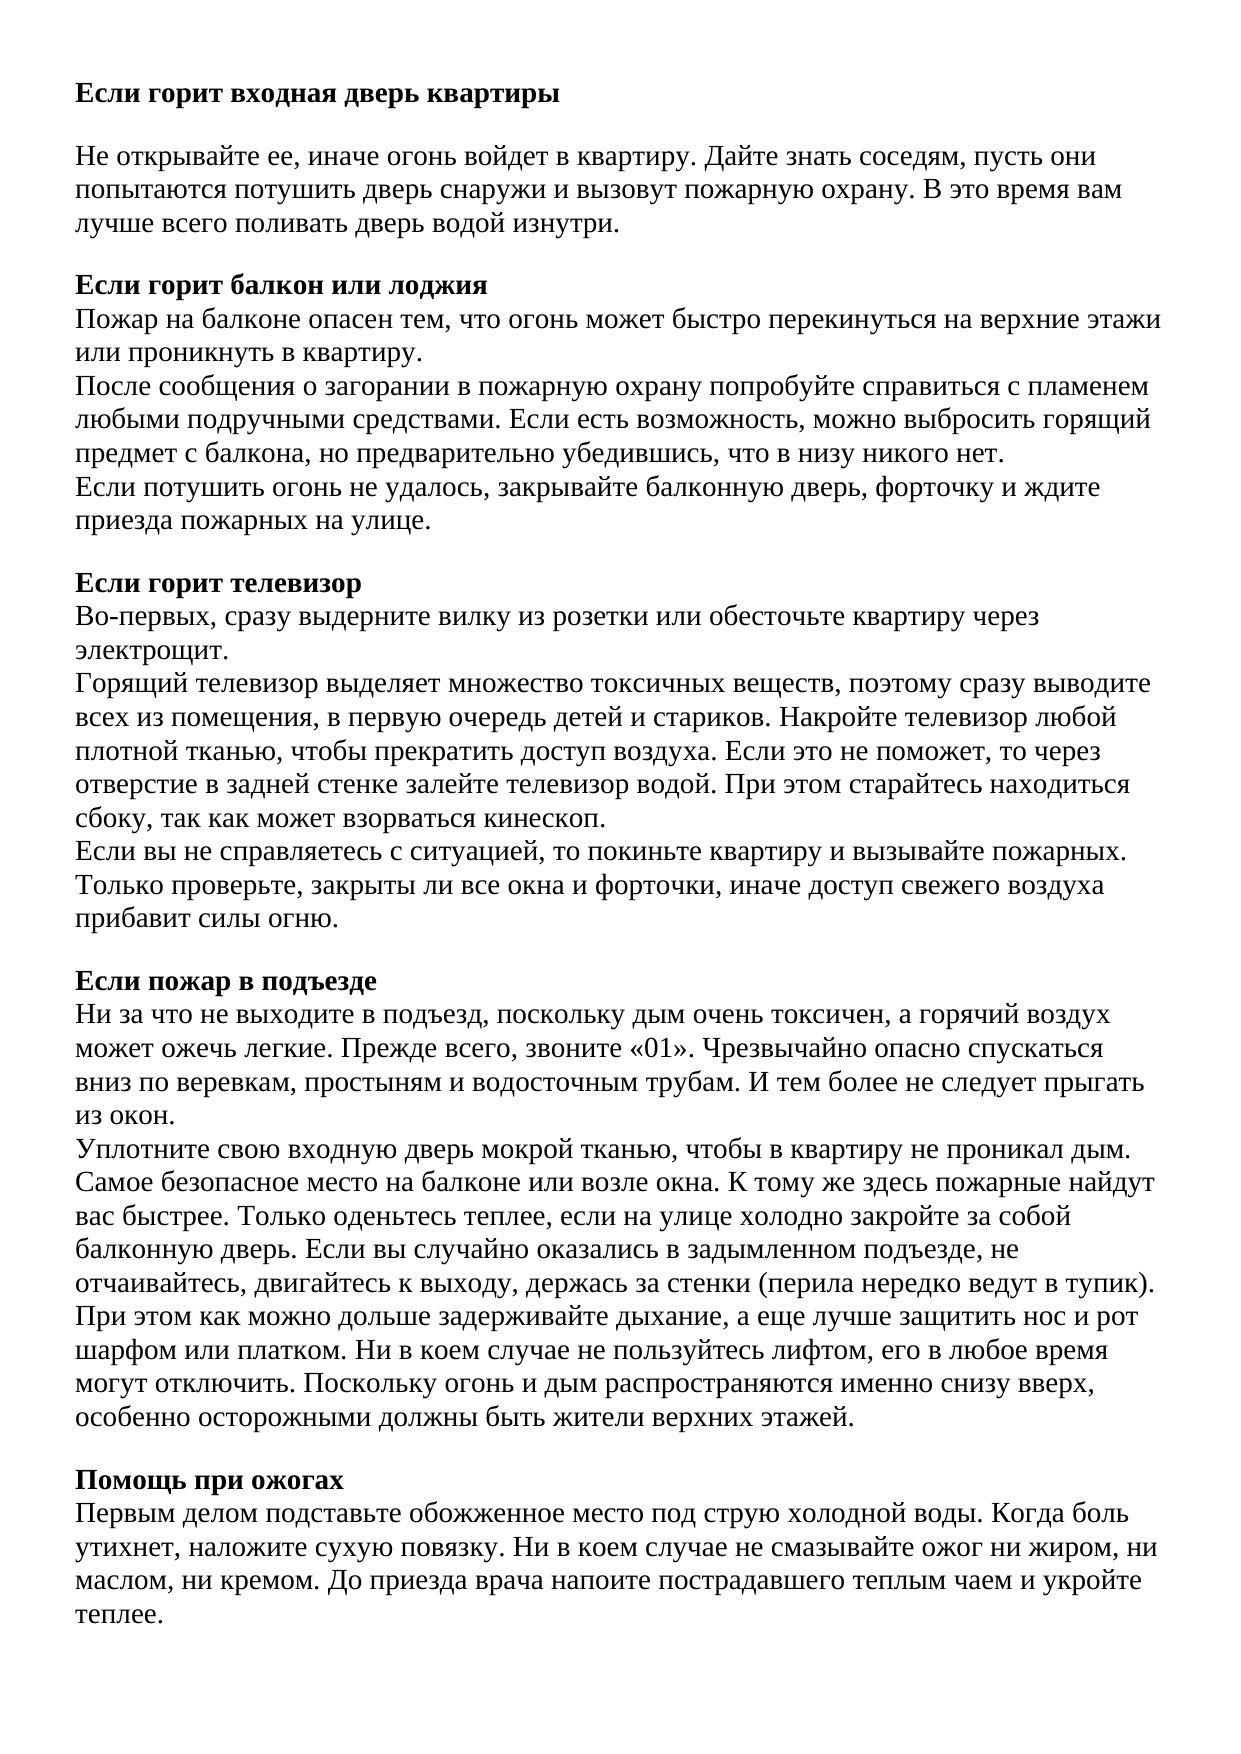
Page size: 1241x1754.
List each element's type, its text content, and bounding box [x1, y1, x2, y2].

text Если горит телевизор Во-первых, сразу выдерните вилку из розетки или обесточьте квартиру через электрощит. Горящий телевизор выделяет множество токсичных веществ, поэтому сразу выводите всех из помещения, в первую очередь детей и стариков. Накройте телевизор любой плотной тканью, чтобы прекратить доступ воздуха. Если это не поможет, то через отверстие в задней стенке залейте телевизор водой. При этом старайтесь находиться сбоку, так как может взорваться кинескоп. Если вы не справляетесь с ситуацией, то покиньте квартиру и вызывайте пожарных. Только проверьте, закрыты ли все окна и форточки, иначе доступ свежего воздуха прибавит силы огню. [75, 565, 1165, 934]
text Помощь при ожогах Первым делом подставьте обожженное место под струю холодной воды. Когда боль утихнет, наложите сухую повязку. Ни в коем случае не смазывайте ожог ни жиром, ни маслом, ни кремом. До приезда врача напоите пострадавшего теплым чаем и укройте теплее. [75, 1462, 1165, 1629]
text Не открывайте ее, иначе огонь войдет в квартиру. Дайте знать соседям, пусть они попытаются потушить дверь снаружи и вызовут пожарную охрану. В это время вам лучше всего поливать дверь водой изнутри. [75, 138, 1165, 238]
text Если горит балкон или лоджия Пожар на балконе опасен тем, что огонь может быстро перекинуться на верхние этажи или проникнуть в квартиру. После сообщения о загорании в пожарную охрану попробуйте справиться с пламенем любыми подручными средствами. Если есть возможность, можно выбросить горящий предмет с балкона, но предварительно убедившись, что в низу никого нет. Если потушить огонь не удалось, закрывайте балконную дверь, форточку и ждите приезда пожарных на улице. [75, 267, 1165, 536]
text Если горит входная дверь квартиры [75, 75, 1165, 108]
text Если пожар в подъезде Ни за что не выходите в подъезд, поскольку дым очень токсичен, а горячий воздух может ожечь легкие. Прежде всего, звоните «01». Чрезвычайно опасно спускаться вниз по веревкам, простыням и водосточным трубам. И тем более не следует прыгать из окон. Уплотните свою входную дверь мокрой тканью, чтобы в квартиру не проникал дым. Самое безопасное место на балконе или возле окна. К тому же здесь пожарные найдут вас быстрее. Только оденьтесь теплее, если на улице холодно закройте за собой балконную дверь. Если вы случайно оказались в задымленном подъезде, не отчаивайтесь, двигайтесь к выходу, держась за стенки (перила нередко ведут в тупик). При этом как можно дольше задерживайте дыхание, а еще лучше защитить нос и рот шарфом или платком. Ни в коем случае не пользуйтесь лифтом, его в любое время могут отключить. Поскольку огонь и дым распространяются именно снизу вверх, особенно осторожными должны быть жители верхних этажей. [75, 963, 1165, 1433]
